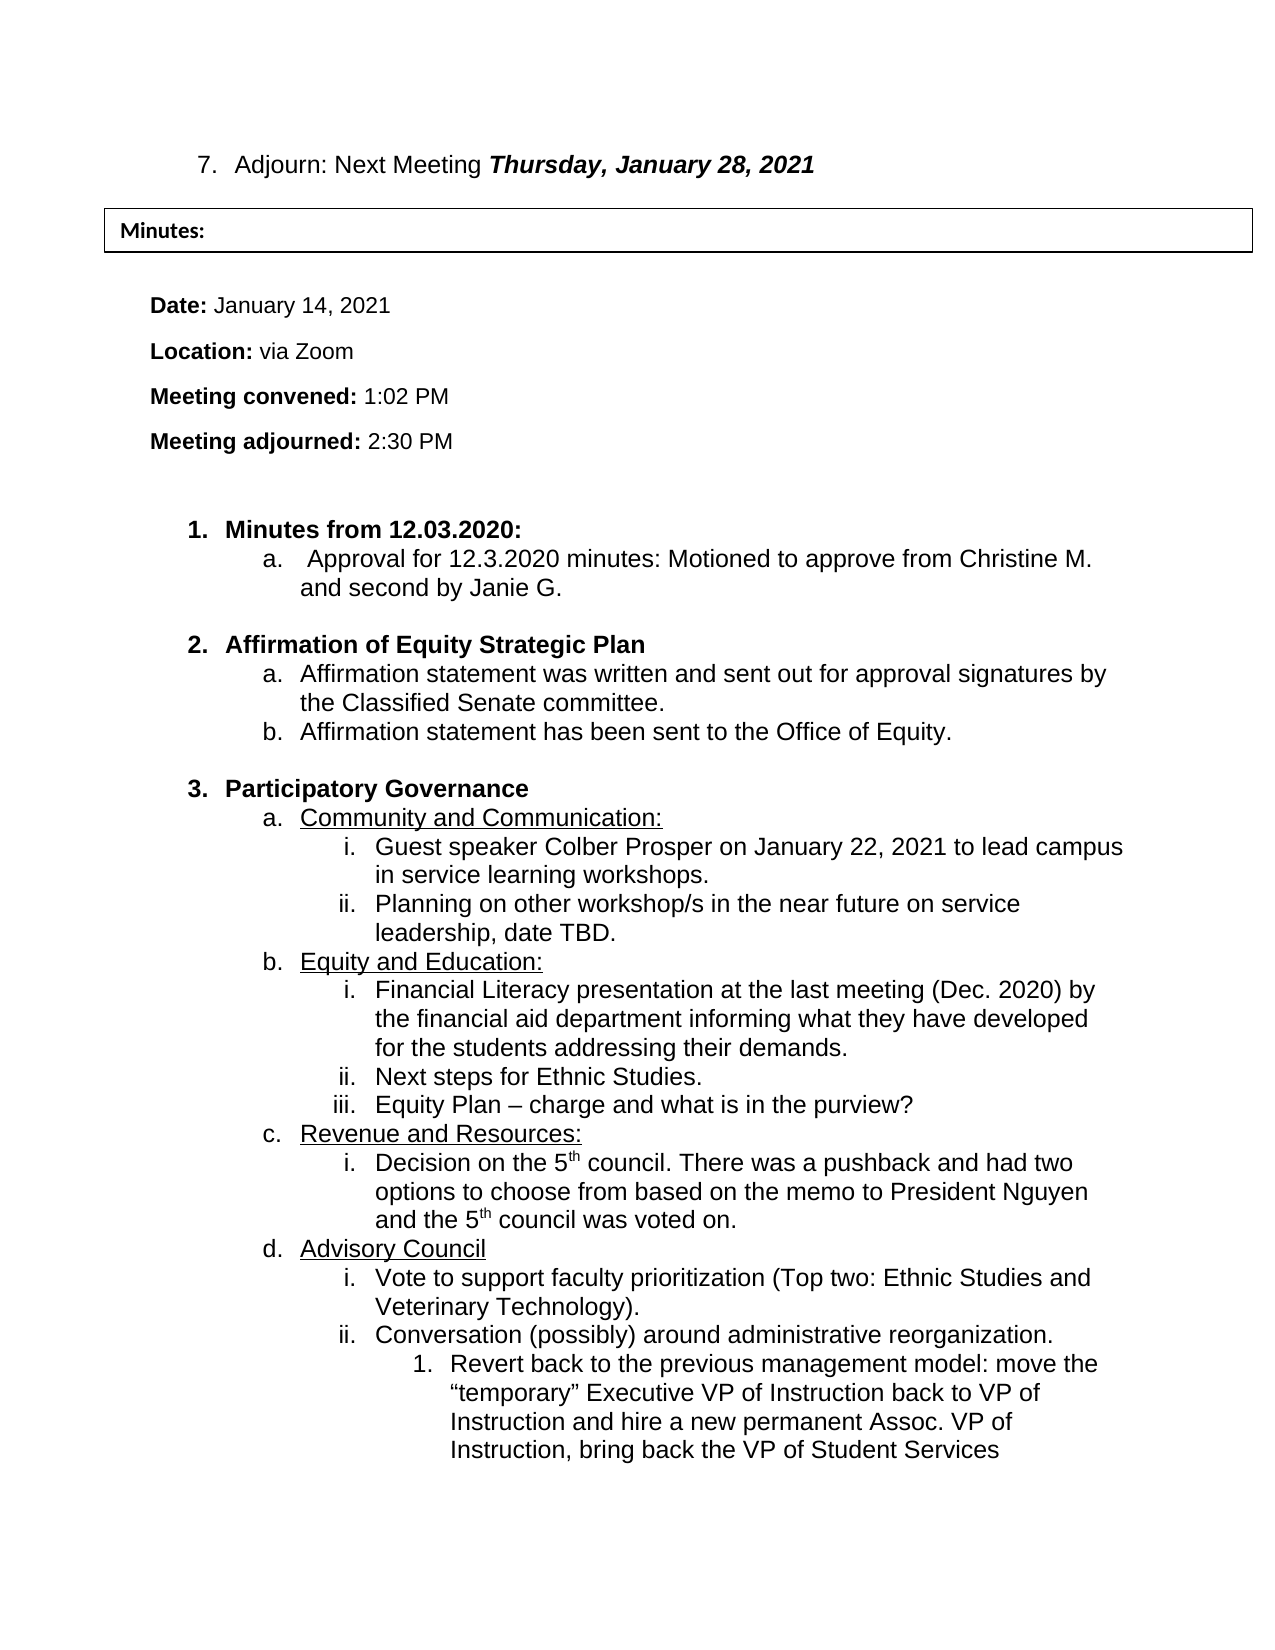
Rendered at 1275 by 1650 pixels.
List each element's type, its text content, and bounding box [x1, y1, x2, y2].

list Advisory Council [262, 1234, 1125, 1263]
list Guest speaker Colber Prosper on January 22, 2021 to lead campus in service learning workshops. [356, 832, 1125, 889]
list Decision on the 5th council. There was a pushback and had two options to choose from based on the memo to President Nguyen and the 5th council was voted on. [356, 1148, 1125, 1234]
list Community and Communication: [262, 803, 1125, 832]
list Approval for 12.3.2020 minutes: Motioned to approve from Christine M. and second by Janie G. [262, 544, 1125, 602]
list Financial Literacy presentation at the last meeting (Dec. 2020) by the financial aid department informing what they have developed for the students addressing their demands. [356, 975, 1125, 1062]
list Vote to support faculty prioritization (Top two: Ethnic Studies and Veterinary Technology). [356, 1263, 1125, 1320]
list Participatory Governance [187, 774, 1125, 803]
text Meeting convened: 1:02 PM [150, 383, 1125, 409]
list Next steps for Ethnic Studies. [356, 1062, 1125, 1090]
list Affirmation statement was written and sent out for approval signatures by the Classified Senate committee. [262, 659, 1125, 717]
list Equity and Education: [262, 947, 1125, 975]
list Adjourn: Next Meeting Thursday, January 28, 2021 [197, 150, 1125, 179]
text Meeting adjourned: 2:30 PM [150, 428, 1125, 454]
list Minutes from 12.03.2020: [187, 515, 1125, 544]
list Equity Plan – charge and what is in the purview? [356, 1090, 1125, 1119]
list Revenue and Resources: [262, 1119, 1125, 1148]
list Affirmation statement has been sent to the Office of Equity. [262, 717, 1125, 745]
text Date: January 14, 2021 [150, 292, 1125, 319]
list Conversation (possibly) around administrative reorganization. [356, 1320, 1125, 1349]
list Planning on other workshop/s in the near future on service leadership, date TBD. [356, 889, 1125, 947]
text Location: via Zoom [150, 338, 1125, 364]
list Affirmation of Equity Strategic Plan [187, 630, 1125, 659]
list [412, 1349, 1125, 1464]
